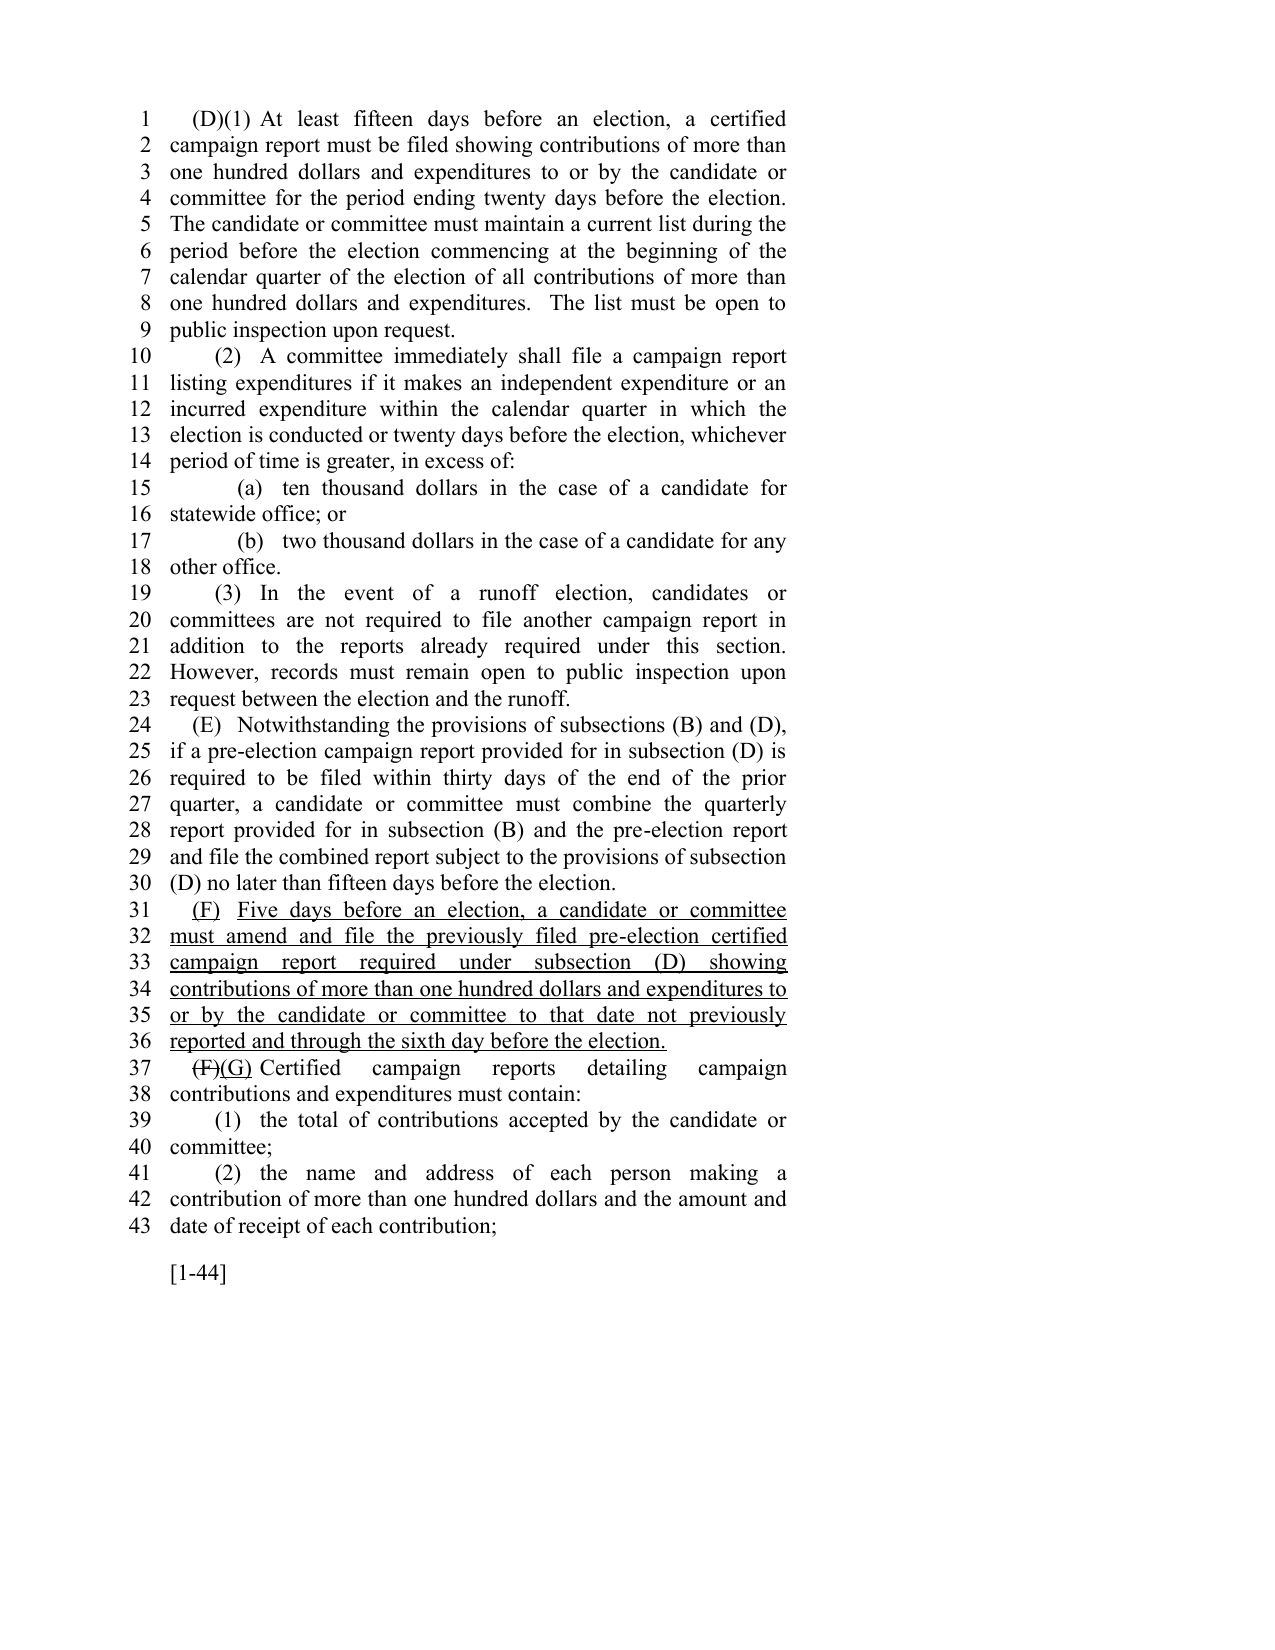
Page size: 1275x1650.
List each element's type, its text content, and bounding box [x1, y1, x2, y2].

text (2) A committee immediately shall file a campaign report listing expenditures if it makes an independent expenditure or an incurred expenditure within the calendar quarter in which the election is conducted or twenty days before the election, whichever period of time is greater, in excess of: [169, 342, 787, 474]
text (2) the name and address of each person making a contribution of more than one hundred dollars and the amount and date of receipt of each contribution; [169, 1159, 787, 1238]
text (E) Notwithstanding the provisions of subsections (B) and (D), if a pre-election campaign report provided for in subsection (D) is required to be filed within thirty days of the end of the prior quarter, a candidate or committee must combine the quarterly report provided for in subsection (B) and the pre-election report and file the combined report subject to the provisions of subsection (D) no later than fifteen days before the election. [169, 711, 787, 896]
text (a) ten thousand dollars in the case of a candidate for statewide office; or [169, 474, 787, 527]
text (3) In the event of a runoff election, candidates or committees are not required to file another campaign report in addition to the reports already required under this section. However, records must remain open to public inspection upon request between the election and the runoff. [169, 579, 787, 711]
text (F) Five days before an election, a candidate or committee must amend and file the previously filed pre-election certified campaign report required under subsection (D) showing contributions of more than one hundred dollars and expenditures to or by the candidate or committee to that date not previously reported and through the sixth day before the election. [169, 896, 787, 945]
text (1) the total of contributions accepted by the candidate or committee; [169, 1106, 787, 1159]
text (D)(1) At least fifteen days before an election, a certified campaign report must be filed showing contributions of more than one hundred dollars and expenditures to or by the candidate or committee for the period ending twenty days before the election. The candidate or committee must maintain a current list during the period before the election commencing at the beginning of the calendar quarter of the election of all contributions of more than one hundred dollars and expenditures. The list must be open to public inspection upon request. [169, 105, 787, 342]
text (F)(G) Certified campaign reports detailing campaign contributions and expenditures must contain: [169, 1054, 787, 1106]
text (b) two thousand dollars in the case of a candidate for any other office. [169, 527, 787, 579]
